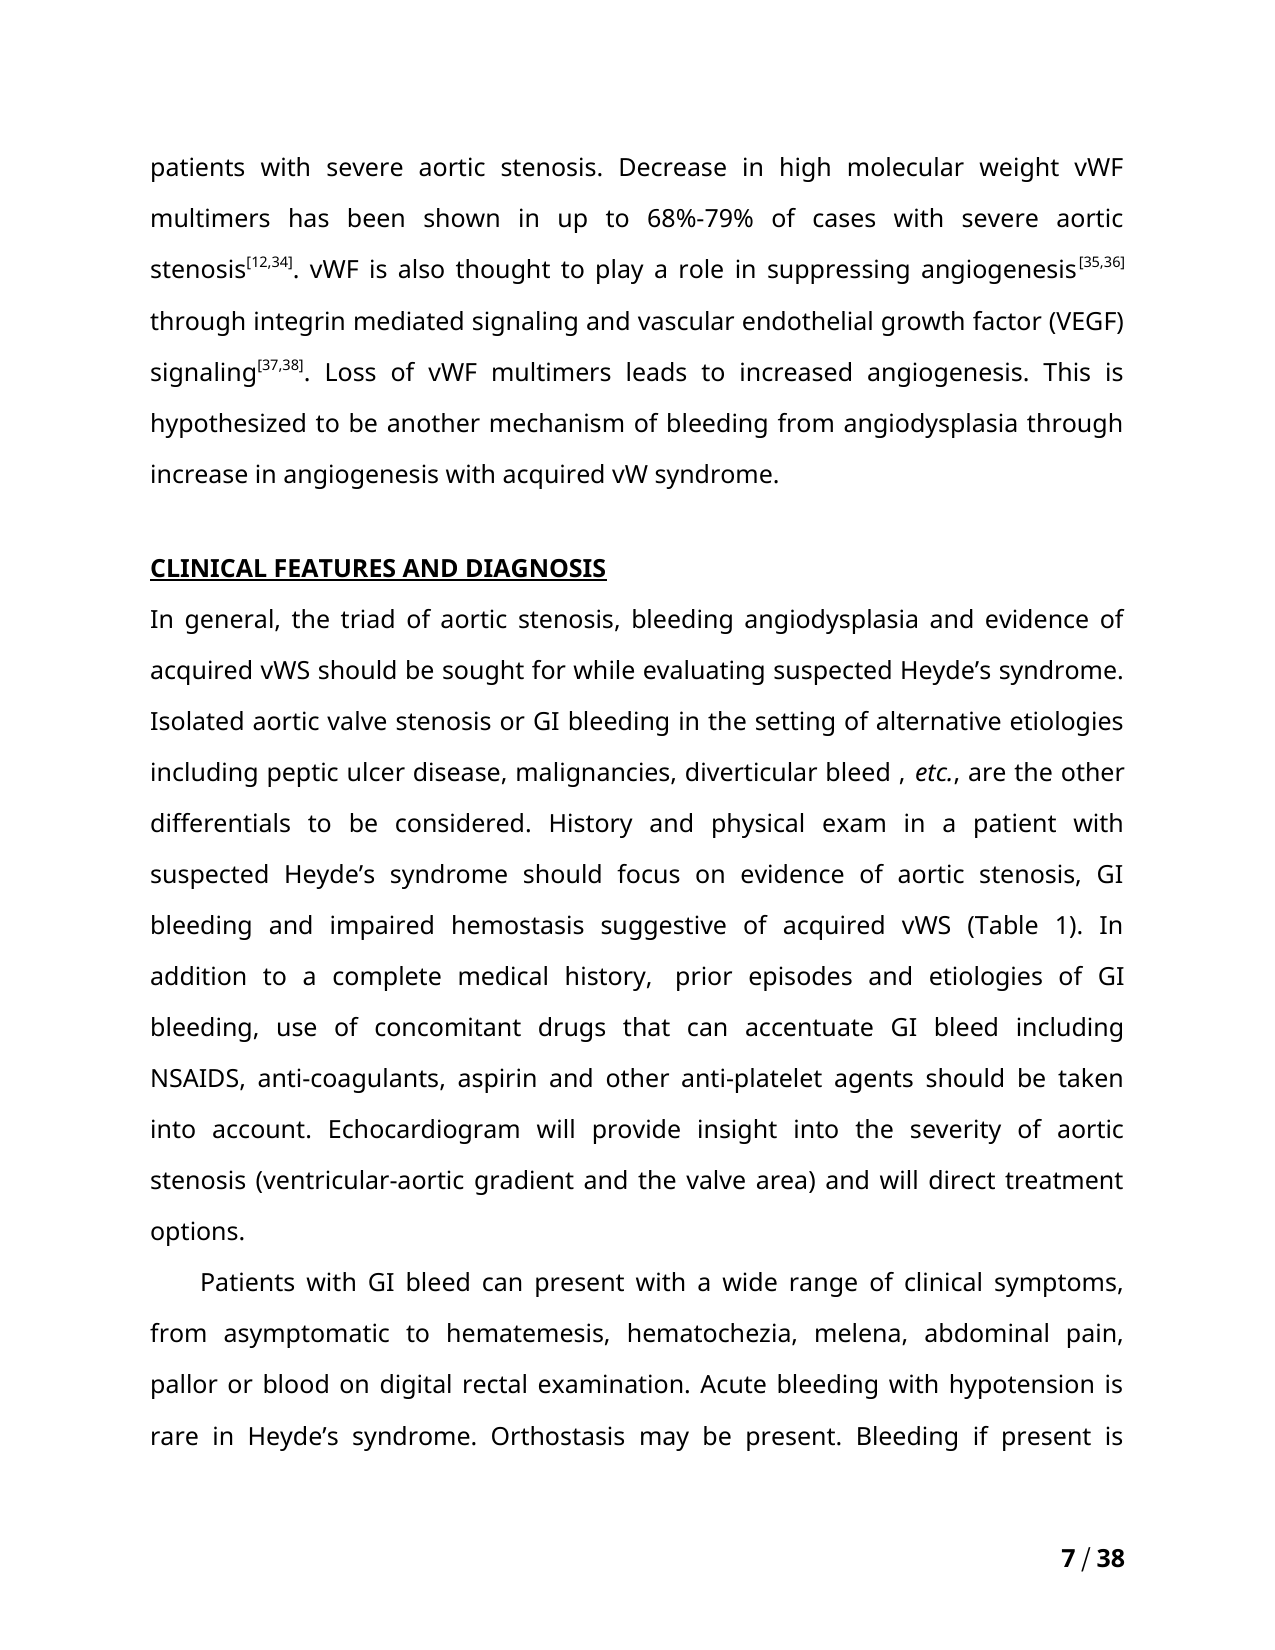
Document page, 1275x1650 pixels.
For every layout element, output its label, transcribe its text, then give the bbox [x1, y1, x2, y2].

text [150, 1265, 1125, 1452]
text Clinical features and diagnosis [150, 550, 1125, 584]
text In general, the triad of aortic stenosis, bleeding angiodysplasia and evidence of acquired vWS should be sought for while evaluating suspected Heyde’s syndrome. Isolated aortic valve stenosis or GI bleeding in the setting of alternative etiologies including peptic ulcer disease, malignancies, diverticular bleed , etc., are the other differentials to be considered. History and physical exam in a patient with suspected Heyde’s syndrome should focus on evidence of aortic stenosis, GI bleeding and impaired hemostasis suggestive of acquired vWS (Table 1). In addition to a complete medical history, prior episodes and etiologies of GI bleeding, use of concomitant drugs that can accentuate GI bleed including NSAIDS, anti-coagulants, aspirin and other anti-platelet agents should be taken into account. Echocardiogram will provide insight into the severity of aortic stenosis (ventricular-aortic gradient and the valve area) and will direct treatment options. [150, 601, 1125, 1248]
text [150, 150, 1125, 490]
